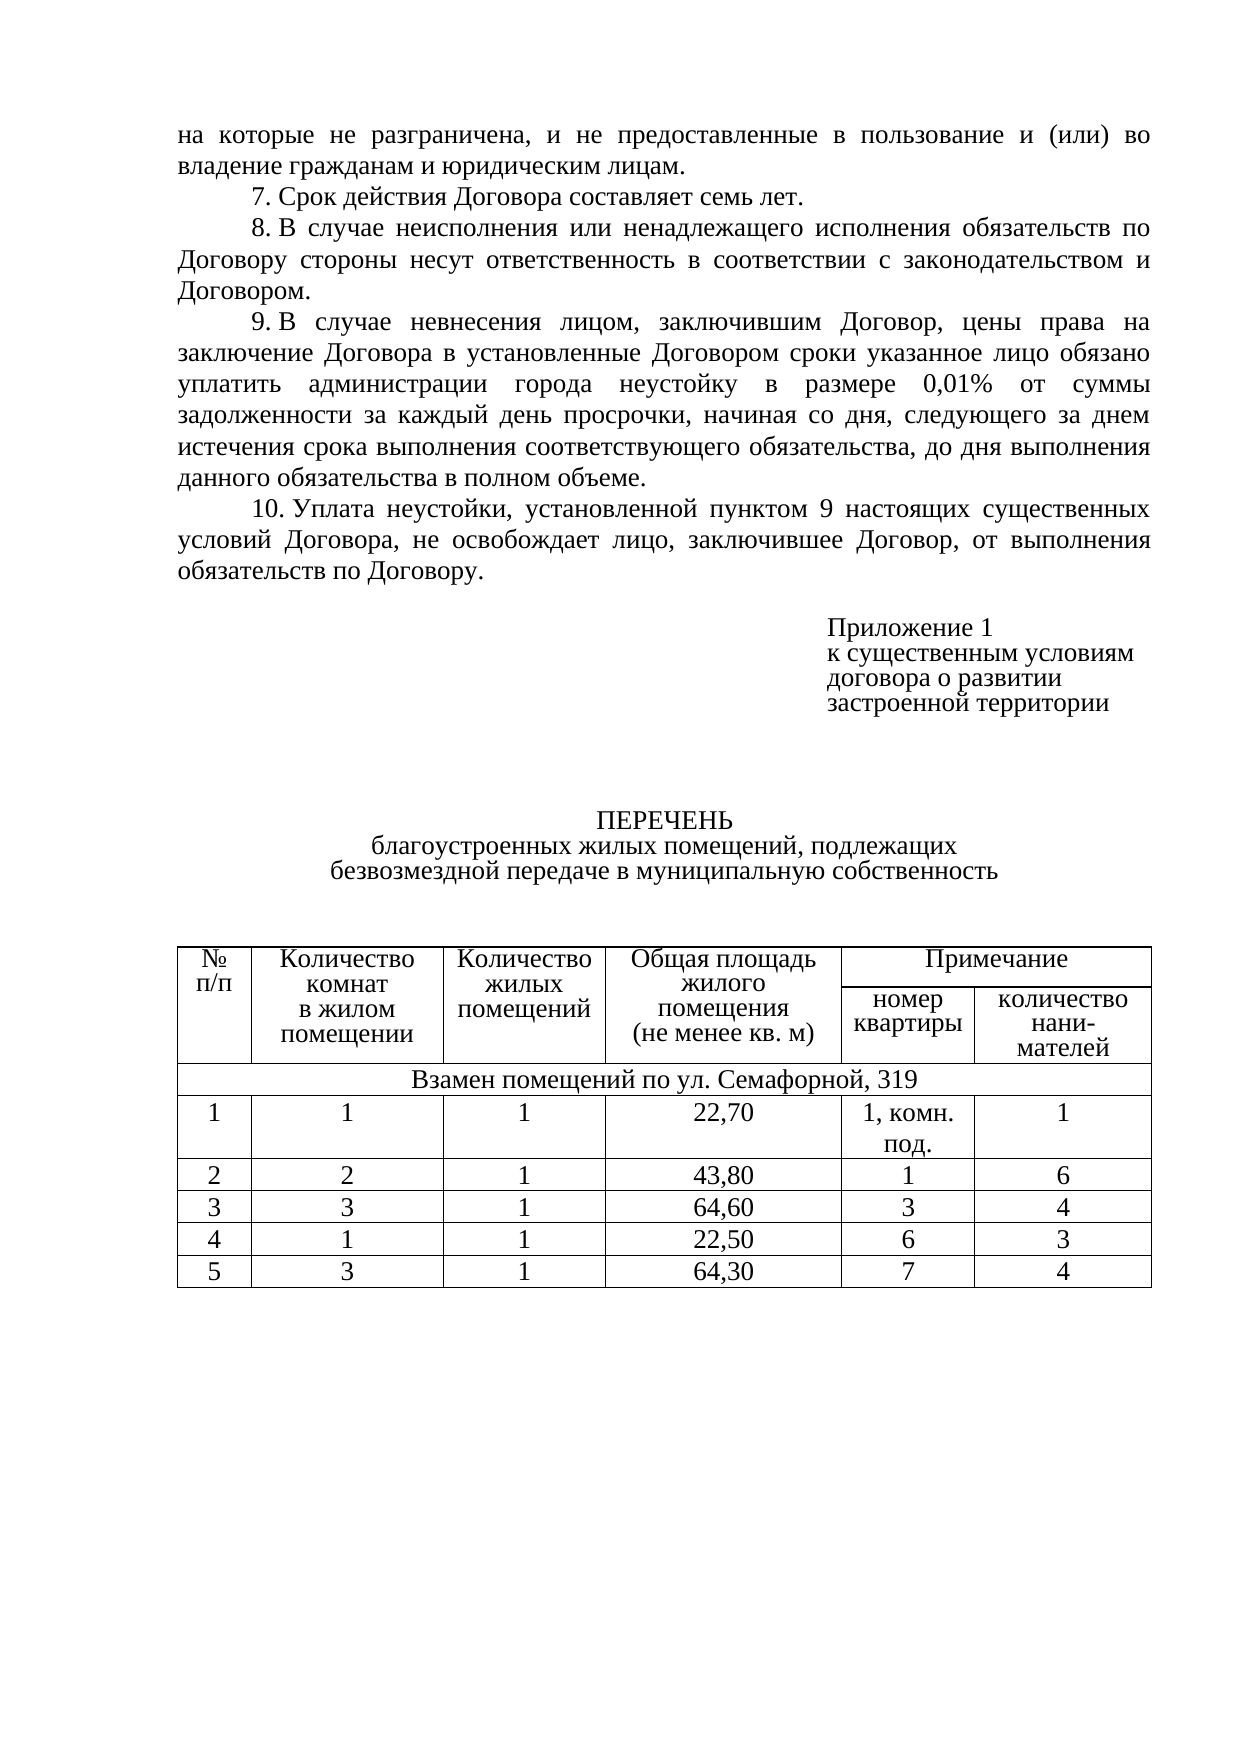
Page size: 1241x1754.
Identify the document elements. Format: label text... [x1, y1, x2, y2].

table_cell 1 [842, 1159, 974, 1190]
table_cell 5 [178, 1256, 251, 1287]
table_cell 6 [975, 1159, 1151, 1190]
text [177, 118, 1152, 180]
table_header Примечание [842, 948, 1151, 986]
table_header Количество жилых помещений [444, 948, 605, 1062]
table_header № п/п [178, 948, 251, 1062]
table_header Количество комнат в жилом помещении [252, 948, 443, 1062]
table_cell 3 [178, 1191, 251, 1222]
table_cell 7 [842, 1256, 974, 1287]
table_cell 64,30 [606, 1256, 841, 1287]
table_cell 1 [975, 1096, 1151, 1158]
text безвозмездной передаче в муниципальную собственность [177, 859, 1152, 884]
text ПЕРЕЧЕНЬ [177, 809, 1152, 834]
text 8. В случае неисполнения или ненадлежащего исполнения обязательств по Договору стороны несут ответственность в соответствии с законодательством и Договором. [177, 212, 1152, 305]
table_cell номер квартиры [842, 988, 974, 1062]
table_cell 2 [252, 1159, 443, 1190]
table_cell 1 [444, 1223, 605, 1254]
table_cell 22,50 [606, 1223, 841, 1254]
text 7. Срок действия Договора составляет семь лет. [177, 180, 1152, 212]
table_cell 2 [178, 1159, 251, 1190]
text к существенным условиям [177, 641, 1152, 666]
text застроенной территории [177, 691, 1152, 716]
table_cell 3 [975, 1223, 1151, 1254]
table_cell 6 [842, 1223, 974, 1254]
table_cell 43,80 [606, 1159, 841, 1190]
table_cell 64,60 [606, 1191, 841, 1222]
table_cell 3 [252, 1256, 443, 1287]
table_cell 1, комн. под. [842, 1096, 974, 1158]
text договора о развитии [177, 666, 1152, 691]
text 9. В случае невнесения лицом, заключившим Договор, цены права на заключение Договора в установленные Договором сроки указанное лицо обязано уплатить администрации города неустойку в размере 0,01% от суммы задолженности за каждый день просрочки, начиная со дня, следующего за днем истечения срока выполнения соответствующего обязательства, до дня выполнения данного обязательства в полном объеме. [177, 305, 1152, 492]
table_cell 1 [444, 1256, 605, 1287]
table_header Общая площадь жилого помещения (не менее кв. м) [606, 948, 841, 1062]
text благоустроенных жилых помещений, подлежащих [177, 834, 1152, 859]
table_cell 1 [178, 1096, 251, 1158]
table_cell 1 [444, 1191, 605, 1222]
table_cell 3 [252, 1191, 443, 1222]
table_cell 1 [444, 1159, 605, 1190]
text Приложение 1 [177, 616, 1152, 641]
table_cell количество нани-мателей [975, 988, 1151, 1062]
text 10. Уплата неустойки, установленной пунктом 9 настоящих существенных условий Договора, не освобождает лицо, заключившее Договор, от выполнения обязательств по Договору. [177, 492, 1152, 585]
table_cell 4 [975, 1256, 1151, 1287]
table_cell 1 [444, 1096, 605, 1158]
table_cell 1 [252, 1223, 443, 1254]
table_cell 3 [842, 1191, 974, 1222]
table_cell 22,70 [606, 1096, 841, 1158]
table_cell 4 [178, 1223, 251, 1254]
table_cell 4 [975, 1191, 1151, 1222]
table_cell 1 [252, 1096, 443, 1158]
table_cell Взамен помещений по ул. Семафорной, 319 [178, 1064, 1151, 1094]
